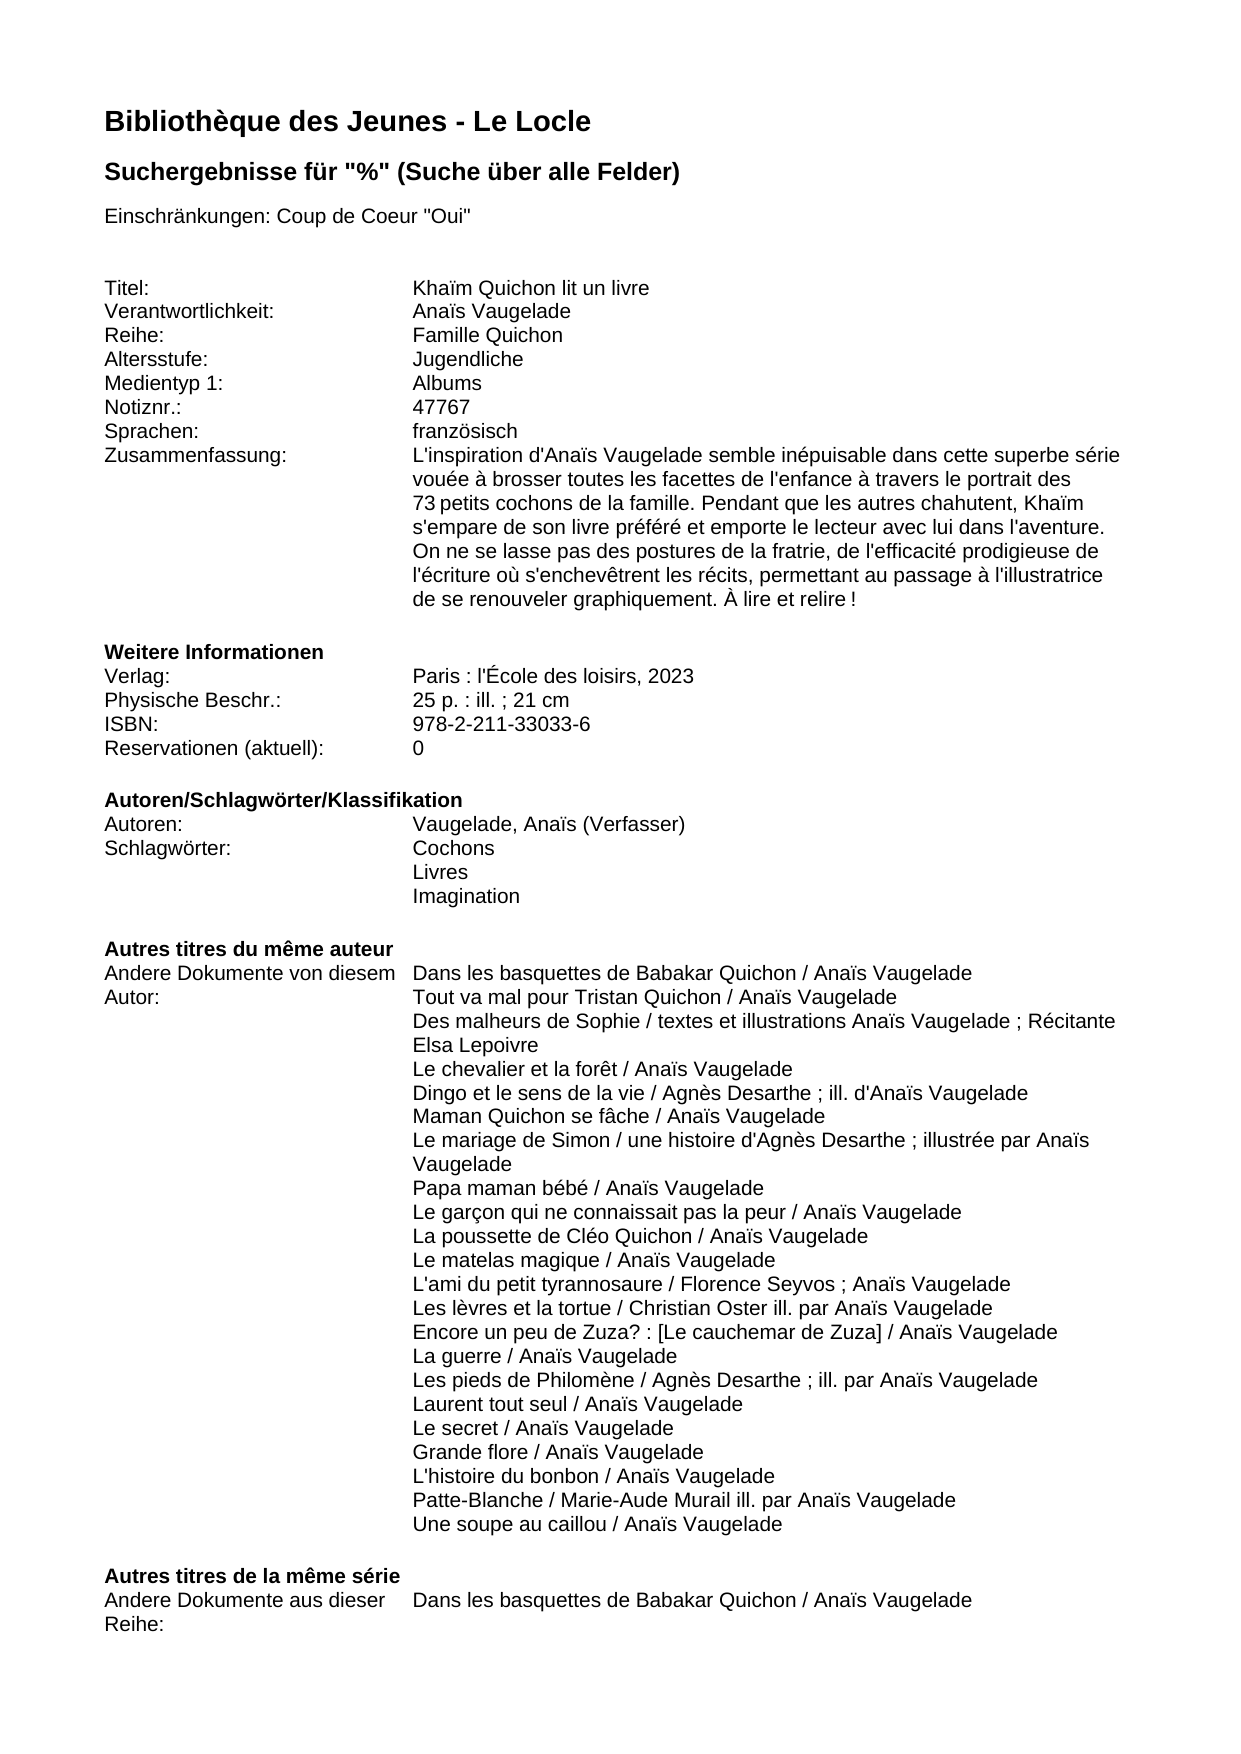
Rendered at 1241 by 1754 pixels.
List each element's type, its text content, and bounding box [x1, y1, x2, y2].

table_cell Dans les basquettes de Babakar Quichon / Anaïs Vaugelade Tout va mal pour Tristan Quichon / Anaïs Vaugelade Des malheurs de Sophie / textes et illustrations Anaïs Vaugelade ; Récitante Elsa Lepoivre Le chevalier et la forêt / Anaïs Vaugelade Dingo et le sens de la vie / Agnès Desarthe ; ill. d'Anaïs Vaugelade Maman Quichon se fâche / Anaïs Vaugelade Le mariage de Simon / une histoire d'Agnès Desarthe ; illustrée par Anaïs Vaugelade Papa maman bébé / Anaïs Vaugelade Le garçon qui ne connaissait pas la peur / Anaïs Vaugelade La poussette de Cléo Quichon / Anaïs Vaugelade Le matelas magique / Anaïs Vaugelade L'ami du petit tyrannosaure / Florence Seyvos ; Anaïs Vaugelade Les lèvres et la tortue / Christian Oster ill. par Anaïs Vaugelade Encore un peu de Zuza? : [Le cauchemar de Zuza] / Anaïs Vaugelade La guerre / Anaïs Vaugelade Les pieds de Philomène / Agnès Desarthe ; ill. par Anaïs Vaugelade Laurent tout seul / Anaïs Vaugelade Le secret / Anaïs Vaugelade Grande flore / Anaïs Vaugelade L'histoire du bonbon / Anaïs Vaugelade Patte-Blanche / Marie-Aude Murail ill. par Anaïs Vaugelade Une soupe au caillou / Anaïs Vaugelade [413, 961, 1133, 1536]
table_cell Zusammenfassung: [104, 443, 412, 611]
table_cell Albums [413, 371, 1133, 395]
text Bibliothèque des Jeunes - Le Locle [104, 104, 1136, 138]
table_cell Reservationen (aktuell): [104, 735, 412, 759]
table_cell Andere Dokumente aus dieser Reihe: [104, 1588, 412, 1636]
table_header Titel: [104, 275, 412, 299]
table_cell 978-2-211-33033-6 [413, 711, 1133, 735]
table_cell Paris : l'École des loisirs, 2023 [413, 664, 1133, 687]
table_cell Verlag: [104, 664, 412, 687]
table_cell 25 p. : ill. ; 21 cm [413, 688, 1133, 711]
table_cell Andere Dokumente von diesem Autor: [104, 961, 412, 1536]
table_header Autoren/Schlagwörter/Klassifikation [104, 788, 1133, 812]
table_cell 47767 [413, 395, 1133, 419]
table_cell Sprachen: [104, 419, 412, 443]
table_cell Schlagwörter: [104, 836, 412, 908]
table_header Autres titres du même auteur [104, 937, 1133, 961]
table_cell Reihe: [104, 323, 412, 347]
table_header Autres titres de la même série [104, 1564, 1133, 1588]
table_cell Cochons Livres Imagination [413, 836, 1133, 908]
text Einschränkungen: Coup de Coeur "Oui" [104, 204, 1136, 228]
table_cell Jugendliche [413, 347, 1133, 371]
table_cell Anaïs Vaugelade [413, 299, 1133, 323]
table_cell Notiznr.: [104, 395, 412, 419]
table_cell ISBN: [104, 711, 412, 735]
table_cell Medientyp 1: [104, 371, 412, 395]
table_cell Physische Beschr.: [104, 688, 412, 711]
table_cell Vaugelade, Anaïs (Verfasser) [413, 812, 1133, 836]
table_cell Dans les basquettes de Babakar Quichon / Anaïs Vaugelade [413, 1588, 1133, 1636]
table_cell Autoren: [104, 812, 412, 836]
table_cell Verantwortlichkeit: [104, 299, 412, 323]
table_cell Altersstufe: [104, 347, 412, 371]
text Suchergebnisse für "%" (Suche über alle Felder) [104, 156, 1136, 185]
table_cell 0 [413, 735, 1133, 759]
table_cell Famille Quichon [413, 323, 1133, 347]
table_header Weitere Informationen [104, 640, 1133, 663]
table_header Khaïm Quichon lit un livre [413, 275, 1133, 299]
table_cell französisch [413, 419, 1133, 443]
table_cell L'inspiration d'Anaïs Vaugelade semble inépuisable dans cette superbe série vouée à brosser toutes les facettes de l'enfance à travers le portrait des 73 petits cochons de la famille. Pendant que les autres chahutent, Khaïm s'empare de son livre préféré et emporte le lecteur avec lui dans l'aventure. On ne se lasse pas des postures de la fratrie, de l'efficacité prodigieuse de l'écriture où s'enchevêtrent les récits, permettant au passage à l'illustratrice de se renouveler graphiquement. À lire et relire ! [413, 443, 1133, 611]
